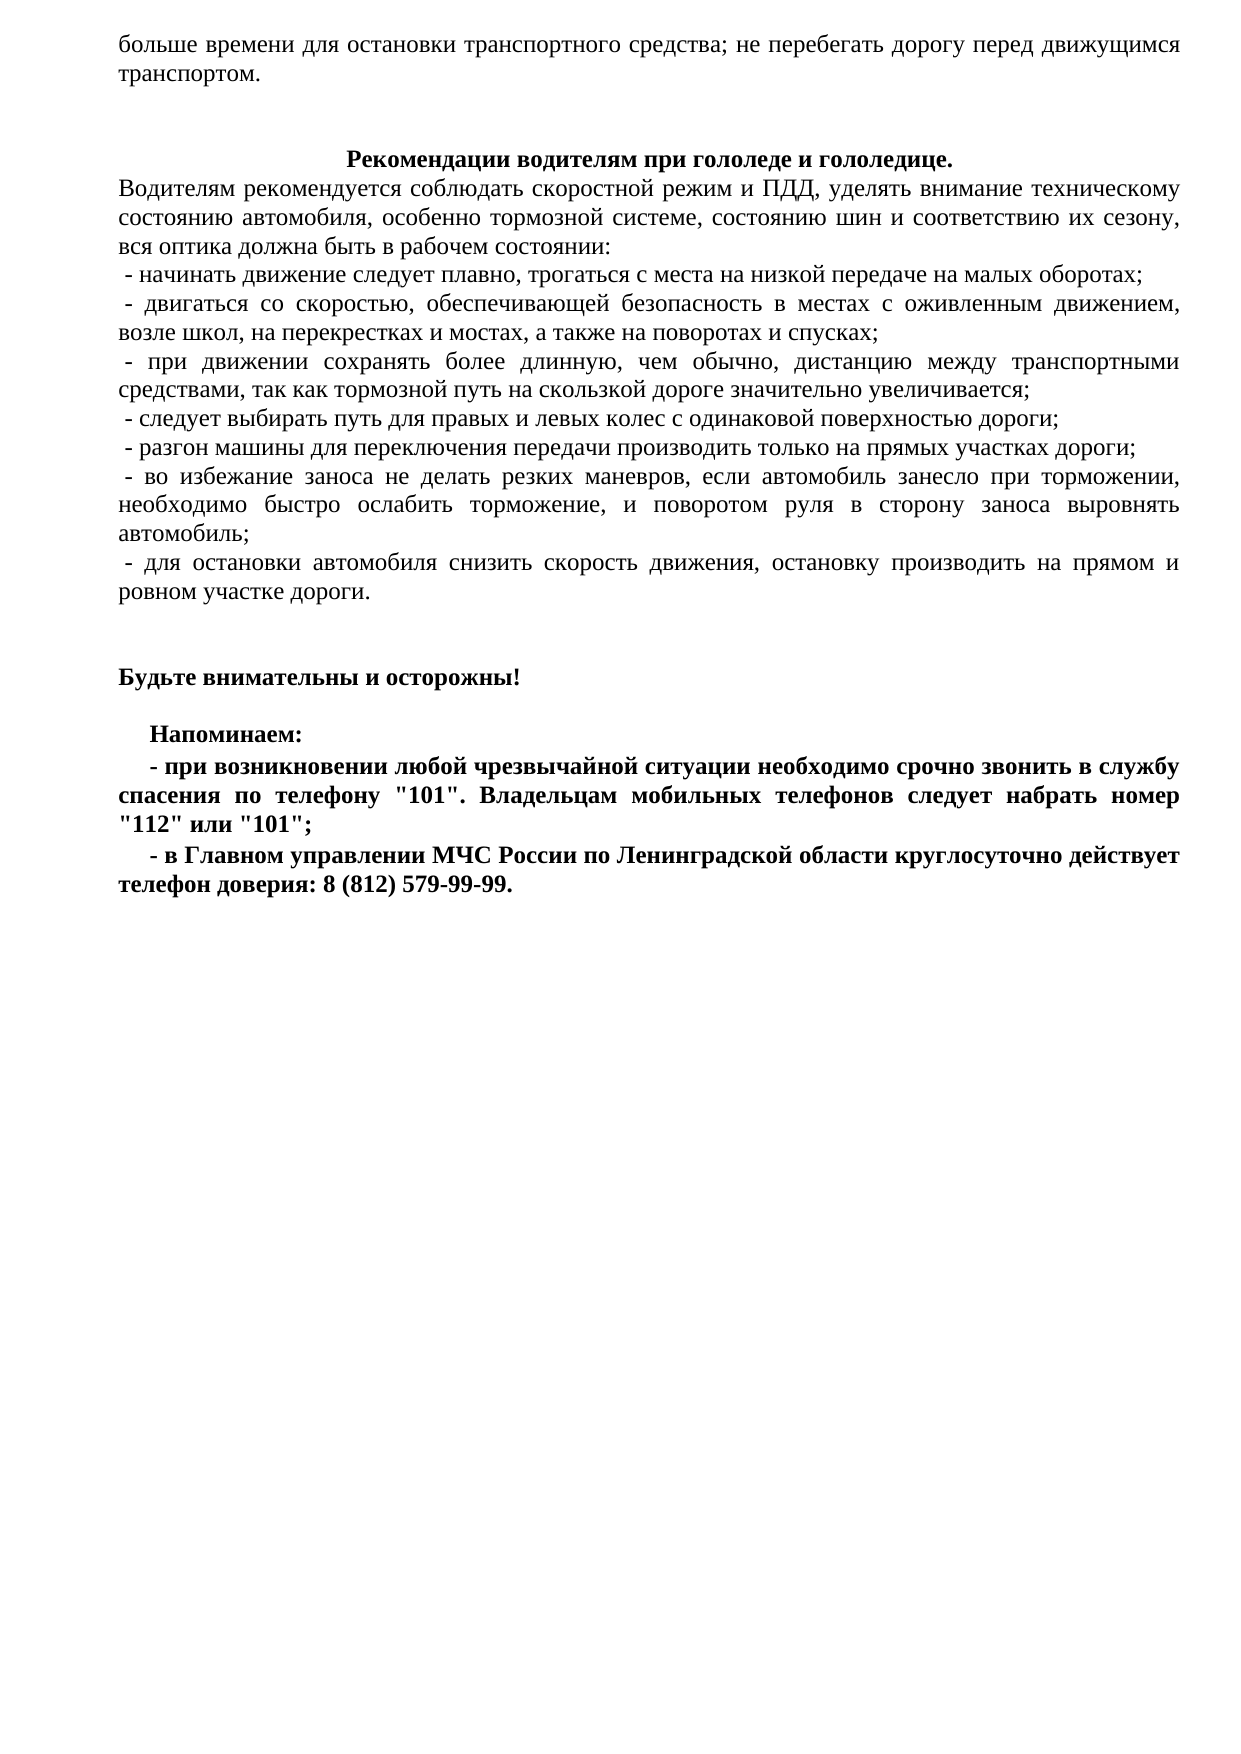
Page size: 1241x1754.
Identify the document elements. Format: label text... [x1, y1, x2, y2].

text - разгон машины для переключения передачи производить только на прямых участках дороги; [118, 432, 1181, 461]
text - во избежание заноса не делать резких маневров, если автомобиль занесло при торможении, необходимо быстро ослабить торможение, и поворотом руля в сторону заноса выровнять автомобиль; [118, 461, 1181, 547]
text Рекомендации водителям при гололеде и гололедице. [118, 144, 1181, 173]
text Напоминаем: [118, 719, 1181, 748]
text Будьте внимательны и осторожны! [118, 662, 1181, 691]
text - в Главном управлении МЧС России по Ленинградской области круглосуточно действует телефон доверия: 8 (812) 579-99-99. [118, 841, 1181, 898]
text - при возникновении любой чрезвычайной ситуации необходимо срочно звонить в службу спасения по телефону "101". Владельцам мобильных телефонов следует набрать номер "112" или "101"; [118, 751, 1181, 838]
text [118, 29, 1181, 87]
text Водителям рекомендуется соблюдать скоростной режим и ПДД, уделять внимание техническому состоянию автомобиля, особенно тормозной системе, состоянию шин и соответствию их сезону, вся оптика должна быть в рабочем состоянии: [118, 173, 1181, 259]
text - следует выбирать путь для правых и левых колес с одинаковой поверхностью дороги; [118, 403, 1181, 432]
text - двигаться со скоростью, обеспечивающей безопасность в местах с оживленным движением, возле школ, на перекрестках и мостах, а также на поворотах и спусках; [118, 288, 1181, 346]
text - при движении сохранять более длинную, чем обычно, дистанцию между транспортными средствами, так как тормозной путь на скользкой дороге значительно увеличивается; [118, 346, 1181, 403]
text - для остановки автомобиля снизить скорость движения, остановку производить на прямом и ровном участке дороги. [118, 547, 1181, 604]
text - начинать движение следует плавно, трогаться с места на низкой передаче на малых оборотах; [118, 259, 1181, 288]
